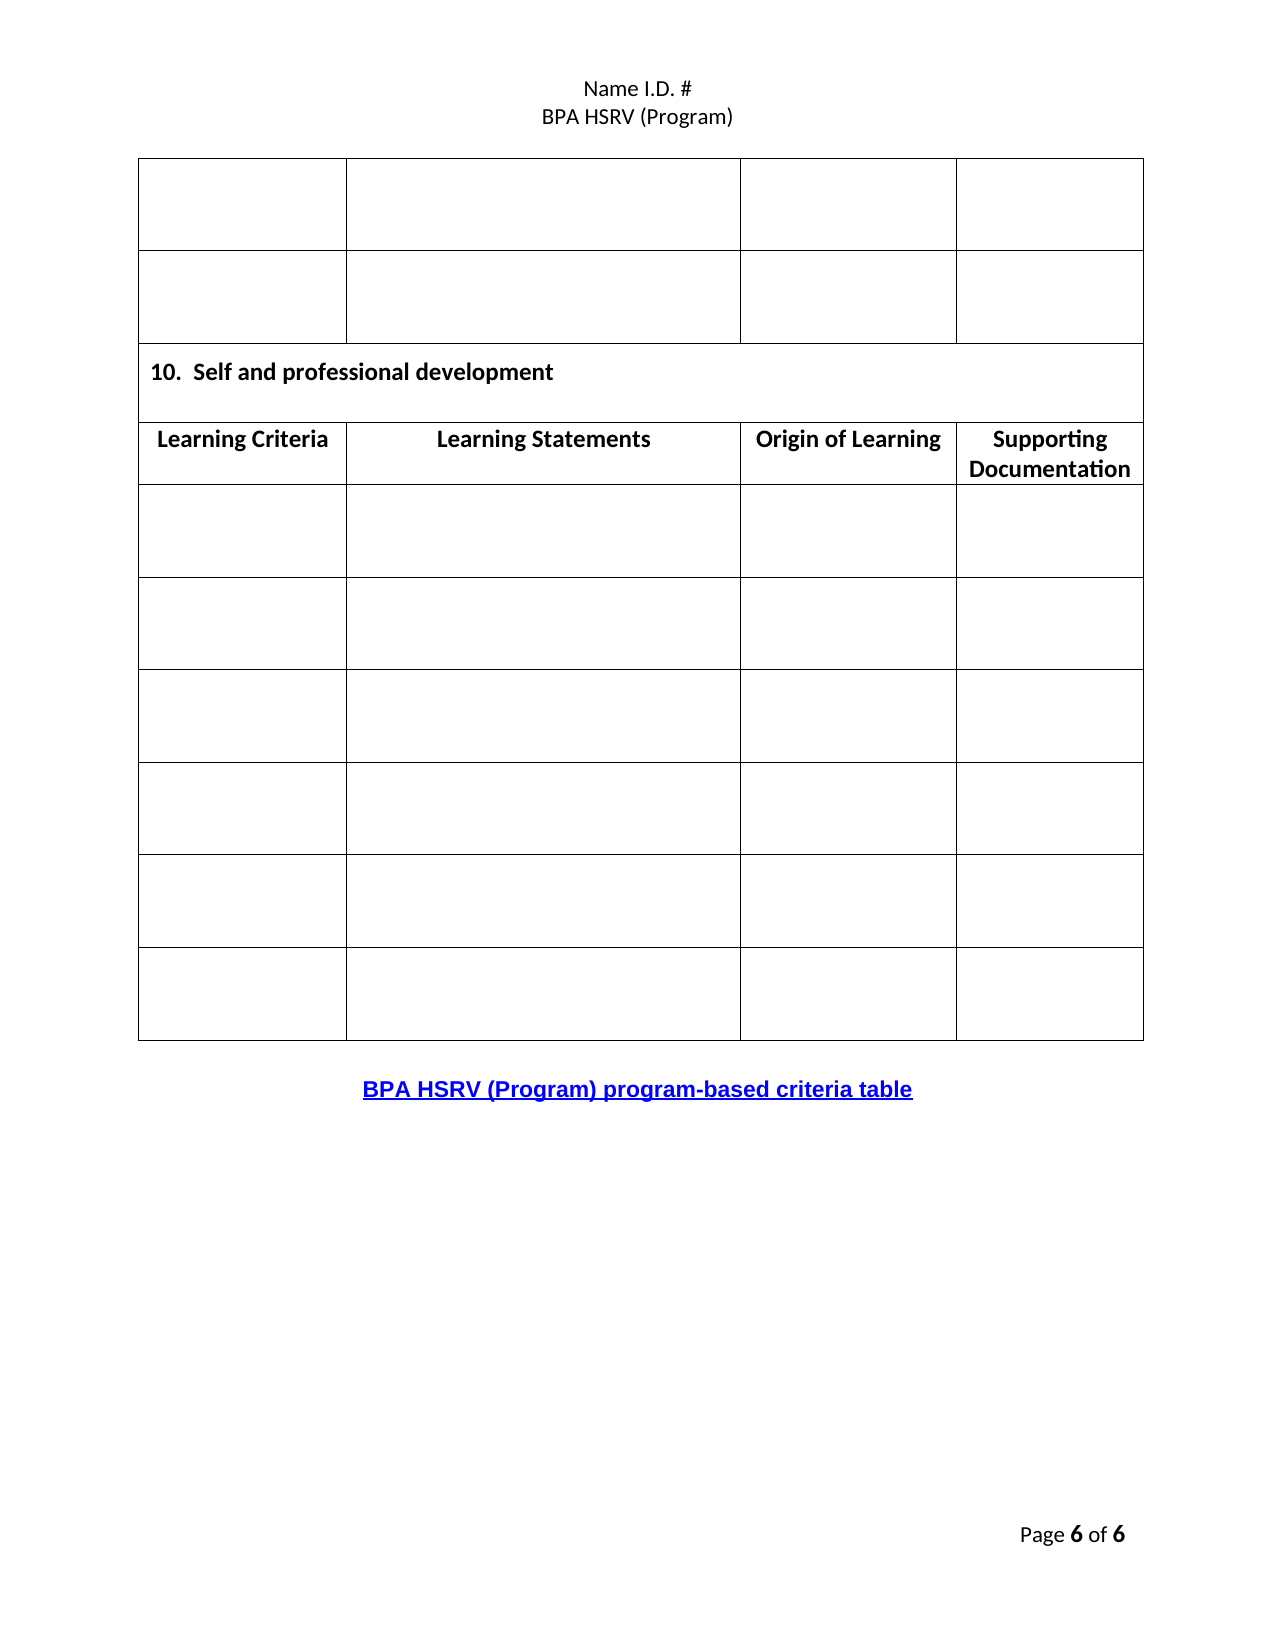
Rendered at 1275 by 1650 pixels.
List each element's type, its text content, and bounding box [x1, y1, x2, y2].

table_cell [741, 485, 956, 577]
table_cell 10. Self and professional development [139, 344, 1143, 422]
table_cell Supporting Documentation [957, 423, 1143, 484]
table_cell [347, 251, 740, 343]
table_cell [347, 763, 740, 854]
text BPA HSRV (Program) program-based criteria table [150, 1076, 1125, 1102]
table_cell [347, 855, 740, 947]
table_cell [741, 670, 956, 762]
table_cell [957, 485, 1143, 577]
table_cell [741, 763, 956, 854]
table_cell [139, 670, 346, 762]
table_cell [139, 159, 346, 250]
table_cell [139, 485, 346, 577]
table_cell [741, 159, 956, 250]
table_cell Learning Criteria [139, 423, 346, 484]
table_cell [741, 251, 956, 343]
table_cell [741, 578, 956, 669]
table_cell [957, 948, 1143, 1039]
table_cell [347, 948, 740, 1039]
table_cell Origin of Learning [741, 423, 956, 484]
table_cell [957, 159, 1143, 250]
table_cell [139, 948, 346, 1039]
table_cell [347, 485, 740, 577]
table_cell [139, 578, 346, 669]
table_cell [347, 670, 740, 762]
table_cell [957, 855, 1143, 947]
table_cell Learning Statements [347, 423, 740, 484]
table_cell [139, 251, 346, 343]
table_cell [957, 670, 1143, 762]
table_cell [139, 763, 346, 854]
table_cell [741, 855, 956, 947]
table_cell [741, 948, 956, 1039]
table_cell [957, 578, 1143, 669]
table_cell [347, 578, 740, 669]
table_cell [957, 763, 1143, 854]
table_cell [957, 251, 1143, 343]
table_cell [139, 855, 346, 947]
table_cell [347, 159, 740, 250]
